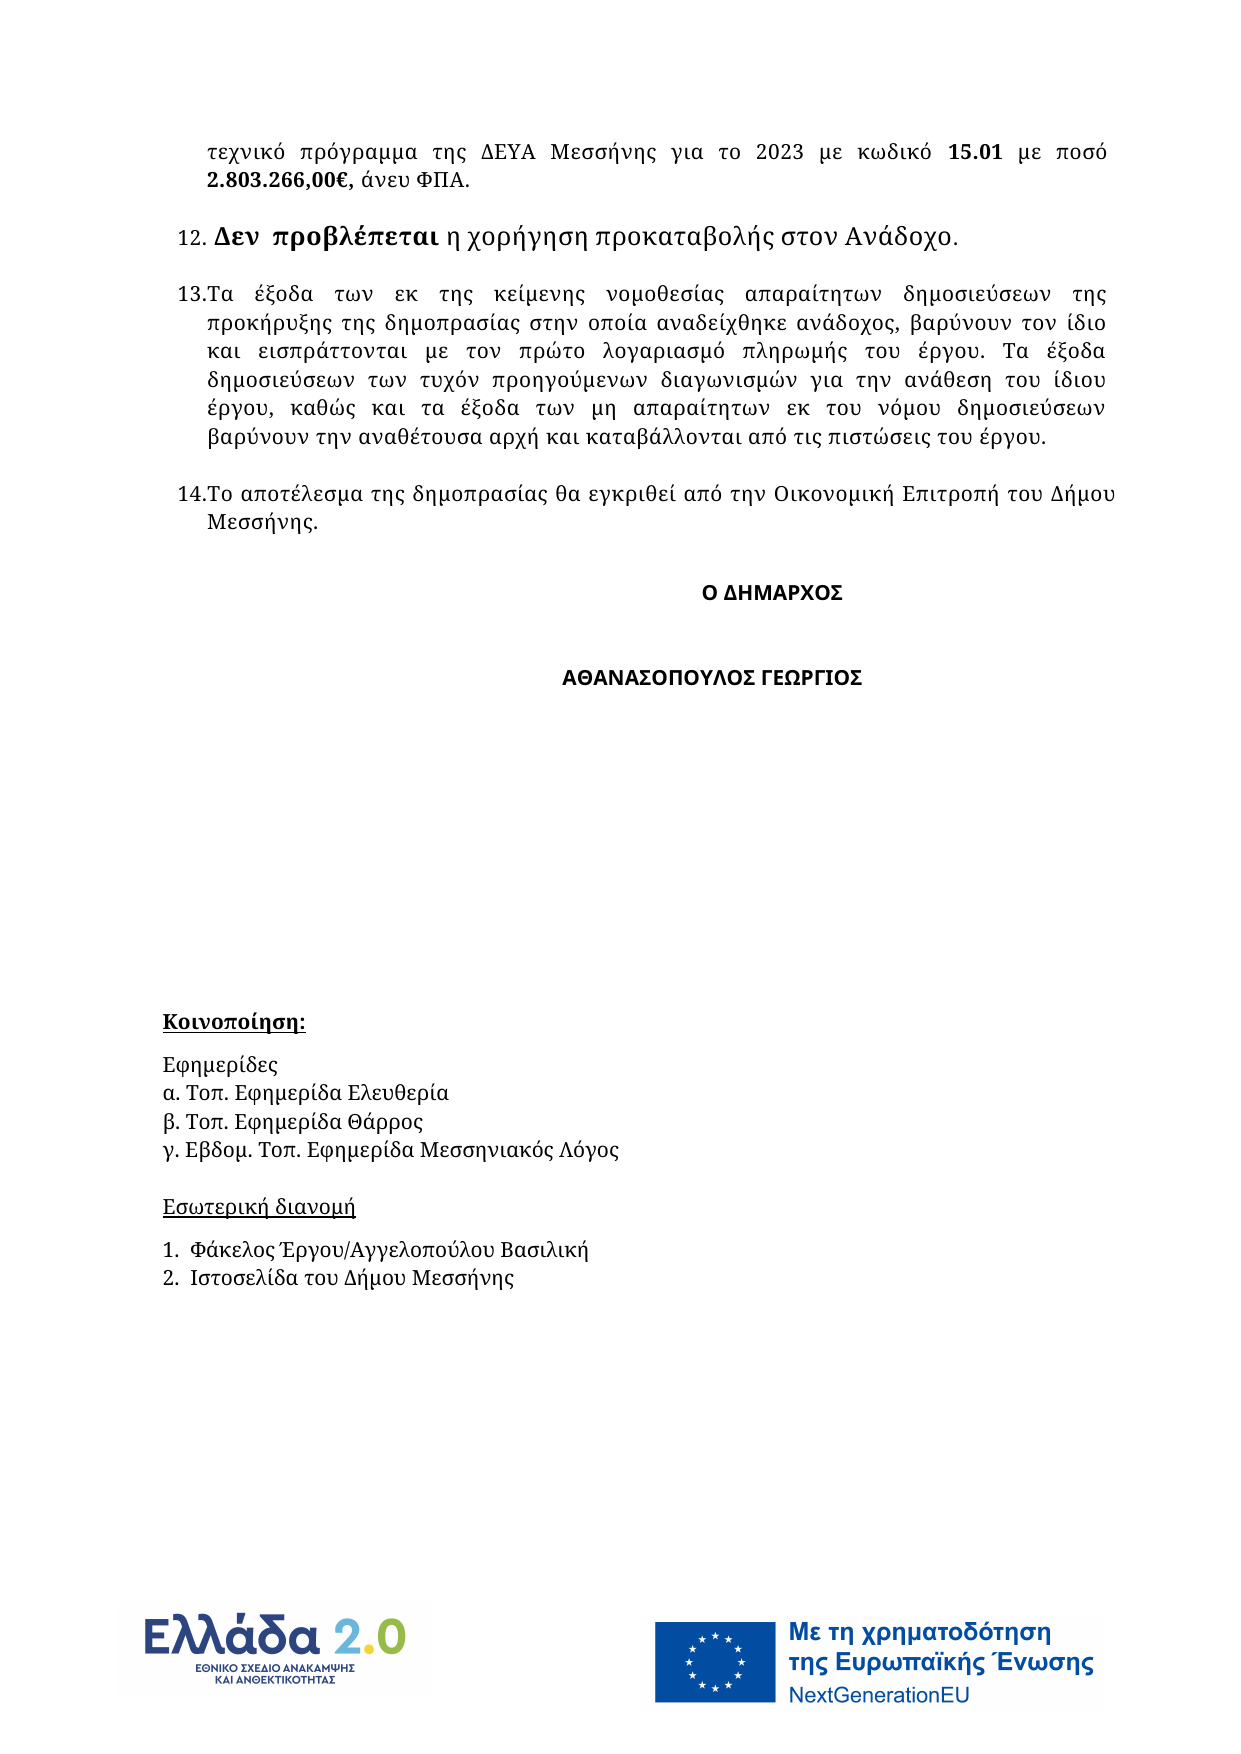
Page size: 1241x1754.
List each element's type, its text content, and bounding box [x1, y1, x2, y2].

text 14.Το αποτέλεσμα της δημοπρασίας θα εγκριθεί από την Οικονομική Επιτροπή του Δήμου Μεσσήνης. [177, 479, 1118, 536]
text 12. Δεν προβλέπεται η χορήγηση προκαταβολής στον Ανάδοχο. [177, 222, 1107, 251]
text 2. Ιστοσελίδα του Δήμου Μεσσήνης [162, 1263, 1107, 1292]
text Ο ΔΗΜΑΡΧΟΣ [118, 578, 1107, 607]
text ΑΘΑΝΑΣΟΠΟΥΛΟΣ ΓΕΩΡΓΙΟΣ [118, 663, 1107, 692]
text α. Τοπ. Εφημερίδα Ελευθερία [162, 1078, 1107, 1107]
text 1. Φάκελος Έργου/Αγγελοπούλου Βασιλική [162, 1235, 1107, 1263]
text β. Τοπ. Εφημερίδα Θάρρος [162, 1107, 1107, 1135]
picture [641, 1614, 1106, 1710]
text Εσωτερική διανομή [162, 1192, 1107, 1221]
picture [118, 1602, 432, 1696]
text γ. Εβδομ. Τοπ. Εφημερίδα Μεσσηνιακός Λόγος [162, 1135, 1118, 1164]
text Κοινοποίηση: [162, 1007, 1107, 1036]
text 13.Τα έξοδα των εκ της κείμενης νομοθεσίας απαραίτητων δημοσιεύσεων της προκήρυξης της δημοπρασίας στην οποία αναδείχθηκε ανάδοχος, βαρύνουν τον ίδιο και εισπράττονται με τον πρώτο λογαριασμό πληρωμής του έργου. Τα έξοδα δημοσιεύσεων των τυχόν προηγούμενων διαγωνισμών για την ανάθεση του ίδιου έργου, καθώς και τα έξοδα των μη απαραίτητων εκ του νόμου δημοσιεύσεων βαρύνουν την αναθέτουσα αρχή και καταβάλλονται από τις πιστώσεις του έργου. [177, 279, 1107, 450]
text Εφημερίδες [162, 1050, 1107, 1078]
